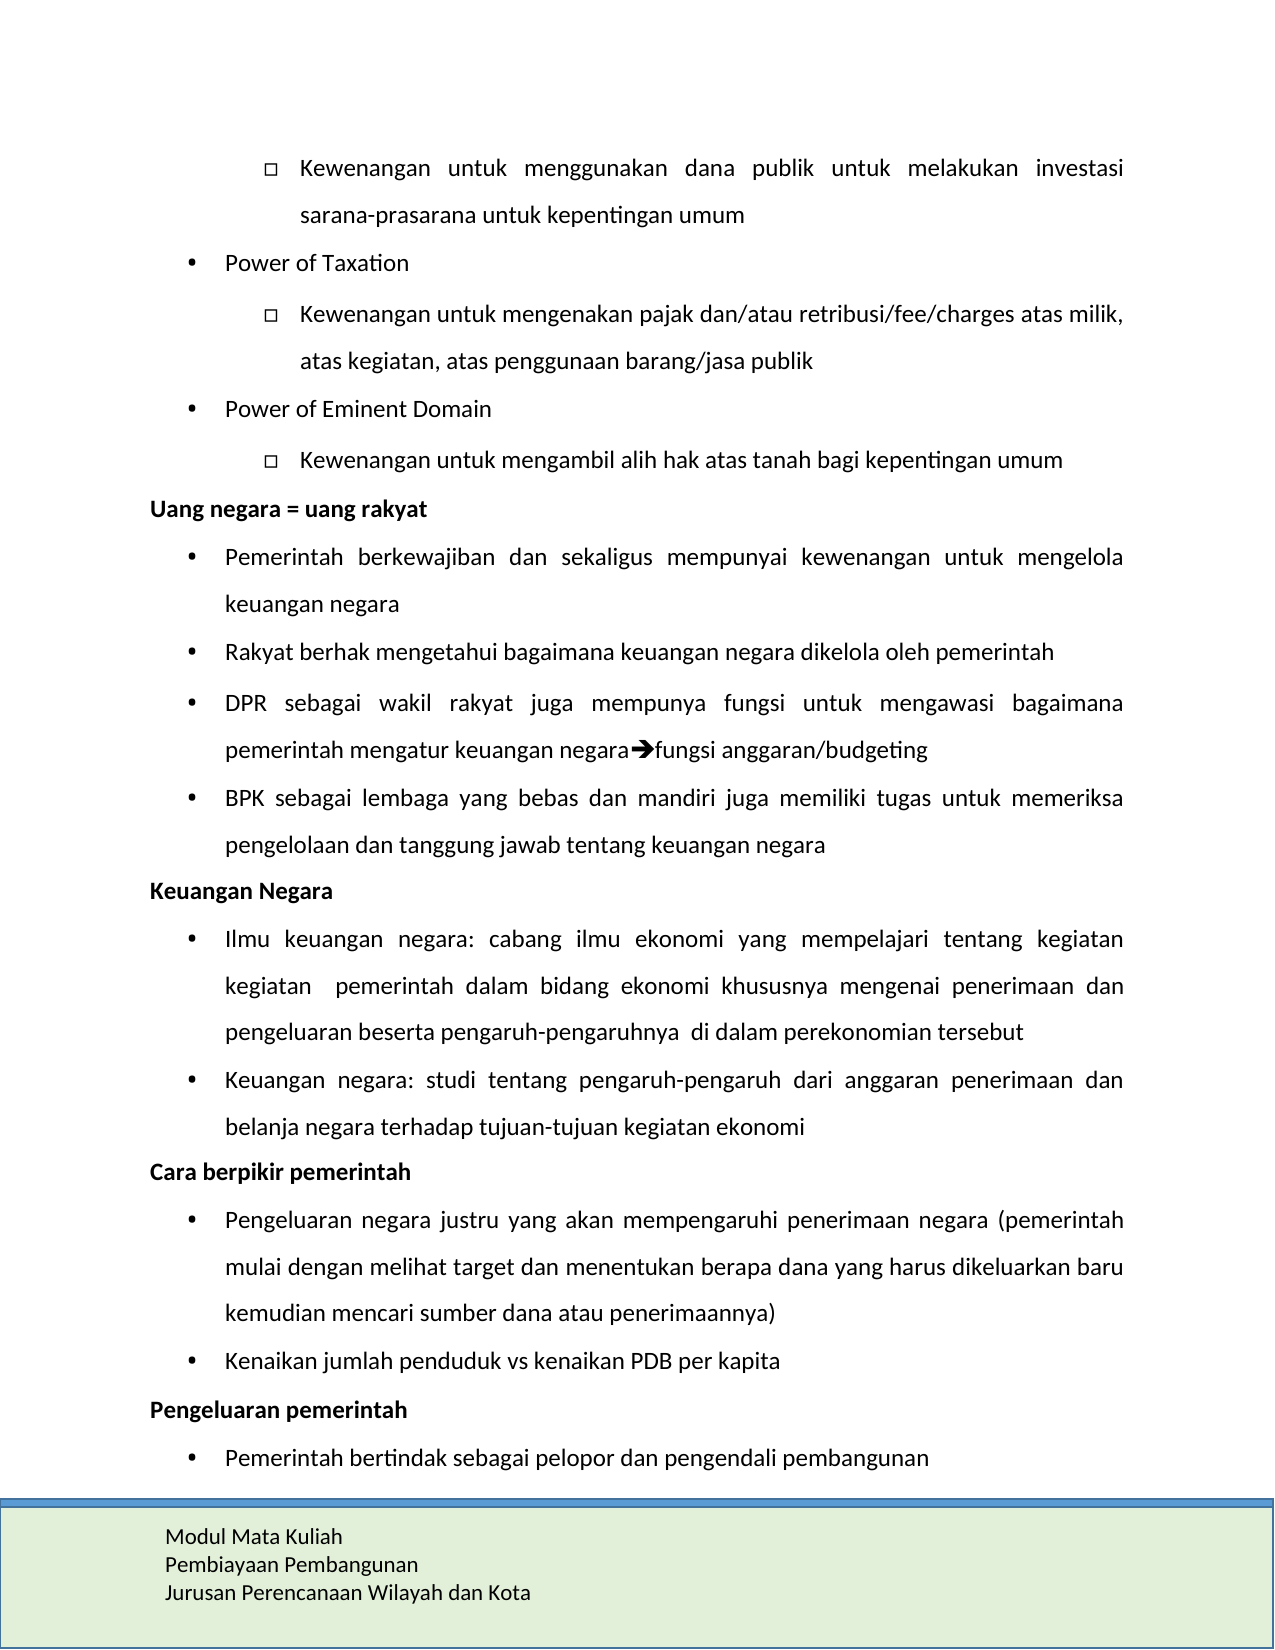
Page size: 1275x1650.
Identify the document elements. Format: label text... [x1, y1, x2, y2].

text Pengeluaran pemerintah [150, 1394, 1125, 1424]
list Pemerintah berkewajiban dan sekaligus mempunyai kewenangan untuk mengelola keuangan negara [187, 539, 1125, 619]
list Kewenangan untuk mengambil alih hak atas tanah bagi kepentingan umum [262, 442, 1125, 476]
text Keuangan Negara [150, 875, 1125, 905]
text Cara berpikir pemerintah [150, 1156, 1125, 1187]
list BPK sebagai lembaga yang bebas dan mandiri juga memiliki tugas untuk memeriksa pengelolaan dan tanggung jawab tentang keuangan negara [187, 780, 1125, 860]
list Kewenangan untuk menggunakan dana publik untuk melakukan investasi sarana-prasarana untuk kepentingan umum [262, 150, 1125, 230]
list Power of Eminent Domain [187, 391, 1125, 425]
list DPR sebagai wakil rakyat juga mempunya fungsi untuk mengawasi bagaimana pemerintah mengatur keuangan negarafungsi anggaran/budgeting [187, 685, 1125, 765]
list Power of Taxation [187, 245, 1125, 279]
list Keuangan negara: studi tentang pengaruh-pengaruh dari anggaran penerimaan dan belanja negara terhadap tujuan-tujuan kegiatan ekonomi [187, 1061, 1125, 1141]
list Pemerintah bertindak sebagai pelopor dan pengendali pembangunan [187, 1439, 1125, 1474]
list Kewenangan untuk mengenakan pajak dan/atau retribusi/fee/charges atas milik, atas kegiatan, atas penggunaan barang/jasa publik [262, 296, 1125, 376]
list Pengeluaran negara justru yang akan mempengaruhi penerimaan negara (pemerintah mulai dengan melihat target dan menentukan berapa dana yang harus dikeluarkan baru kemudian mencari sumber dana atau penerimaannya) [187, 1202, 1125, 1328]
list Kenaikan jumlah penduduk vs kenaikan PDB per kapita [187, 1343, 1125, 1377]
list Rakyat berhak mengetahui bagaimana keuangan negara dikelola oleh pemerintah [187, 634, 1125, 668]
list Ilmu keuangan negara: cabang ilmu ekonomi yang mempelajari tentang kegiatan kegiatan pemerintah dalam bidang ekonomi khususnya mengenai penerimaan dan pengeluaran beserta pengaruh-pengaruhnya di dalam perekonomian tersebut [187, 921, 1125, 1046]
text Uang negara = uang rakyat [150, 493, 1125, 524]
